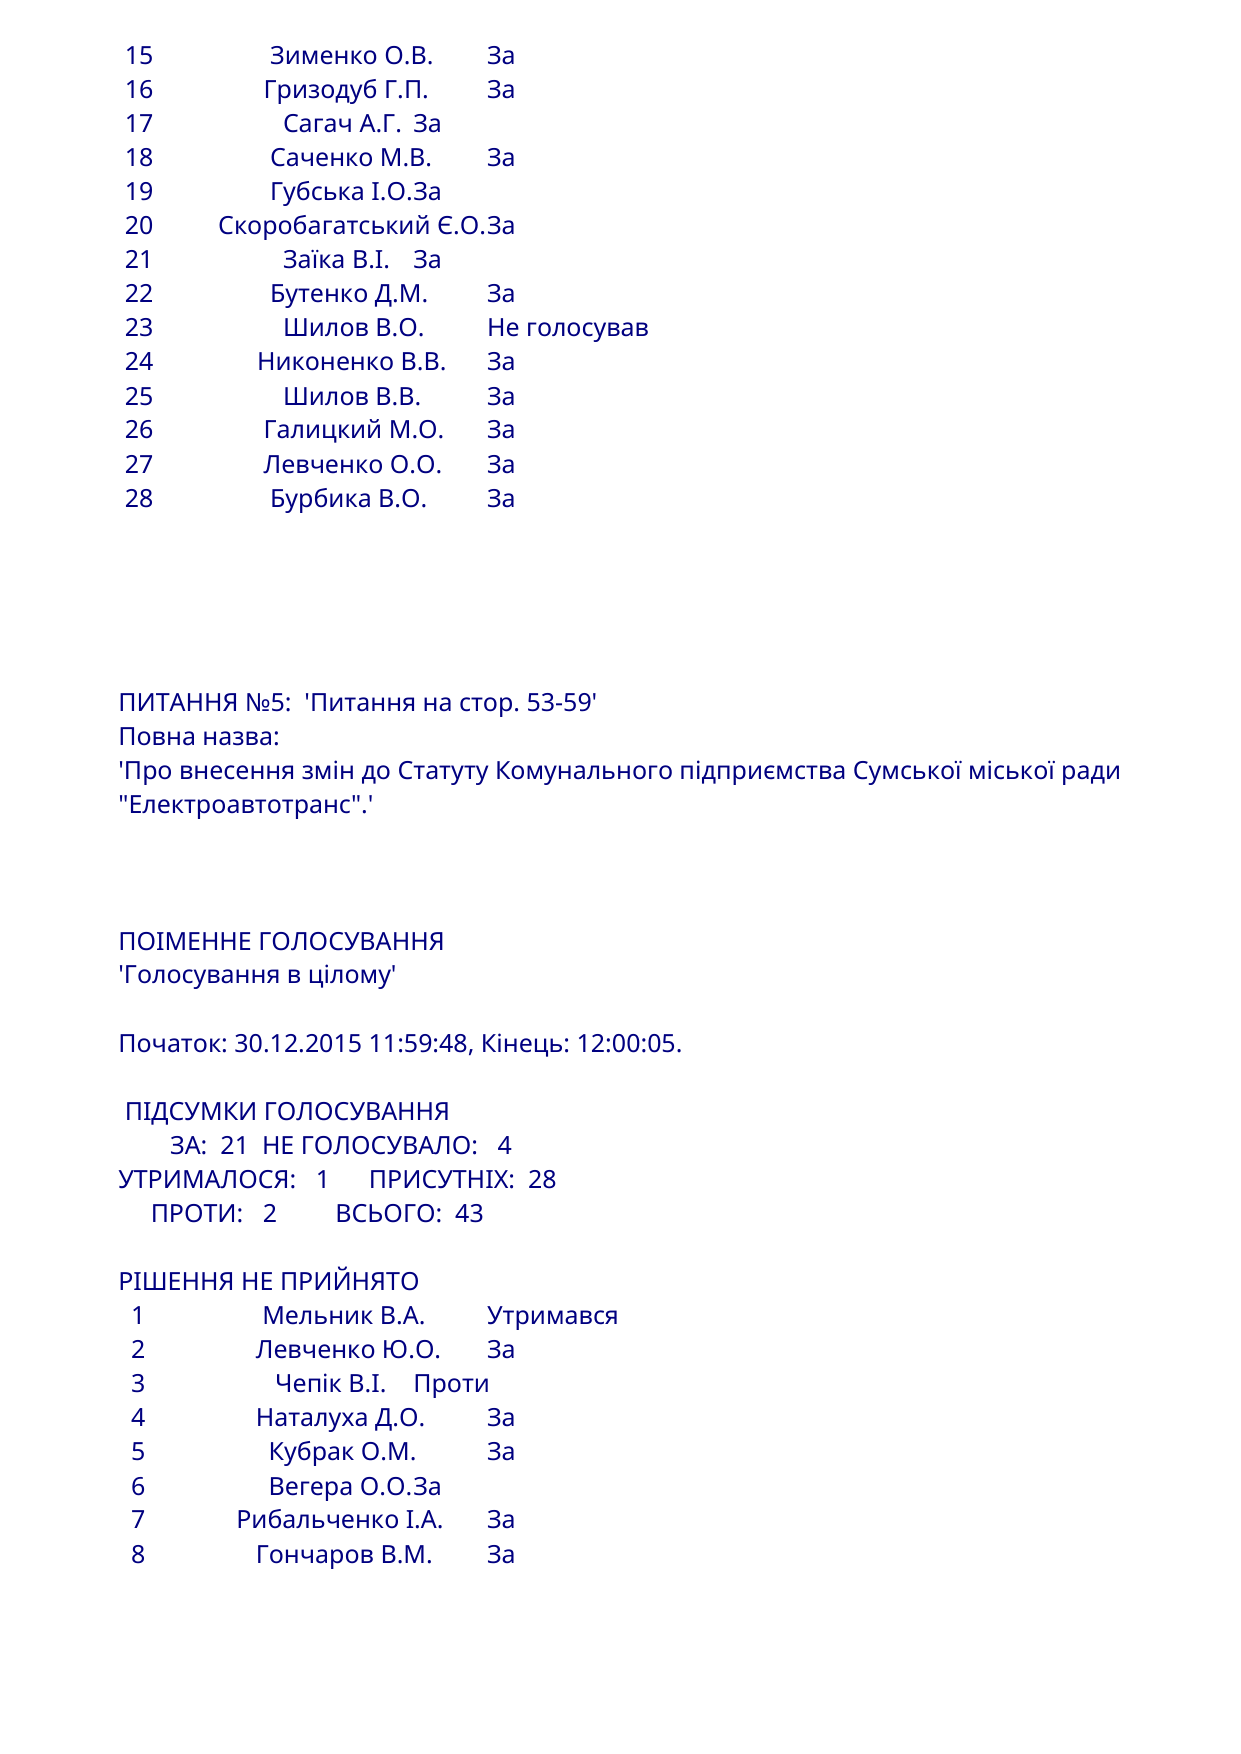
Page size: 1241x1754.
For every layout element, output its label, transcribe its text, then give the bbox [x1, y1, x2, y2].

text 4 Наталуха Д.О. За [118, 1400, 1152, 1434]
text 28 Бурбика В.О. За [118, 480, 1152, 514]
text 5 Кубрак О.М. За [118, 1434, 1152, 1468]
text 19 Губська І.О. За [118, 174, 1152, 208]
text 3 Чепік В.І. Проти [118, 1366, 1152, 1400]
text 16 Гризодуб Г.П. За [118, 72, 1152, 106]
text 17 Сагач А.Г. За [118, 106, 1152, 140]
text 18 Саченко М.В. За [118, 140, 1152, 174]
text 1 Мельник В.А. Утримався [118, 1298, 1152, 1332]
text РІШЕННЯ НЕ ПРИЙНЯТО [118, 1264, 1152, 1298]
text ПІДСУМКИ ГОЛОСУВАННЯ [118, 1093, 1152, 1127]
text 'Голосування в цілому' [118, 957, 1152, 991]
text 23 Шилов В.О. Не голосував [118, 310, 1152, 344]
text 20 Скоробагатський Є.О. За [118, 208, 1152, 242]
text ЗА: 21 НЕ ГОЛОСУВАЛО: 4 [118, 1127, 1152, 1162]
text 2 Левченко Ю.О. За [118, 1332, 1152, 1366]
text 8 Гончаров В.М. За [118, 1536, 1152, 1570]
text 7 Рибальченко І.А. За [118, 1502, 1152, 1536]
text Початок: 30.12.2015 11:59:48, Кінець: 12:00:05. [118, 1025, 1152, 1059]
text 22 Бутенко Д.М. За [118, 276, 1152, 310]
text 26 Галицкий М.О. За [118, 412, 1152, 446]
text УТРИМАЛОСЯ: 1 ПРИСУТНІХ: 28 [118, 1162, 1152, 1196]
text Повна назва: [118, 719, 1152, 753]
text 25 Шилов В.В. За [118, 378, 1152, 412]
text 6 Вегера О.О. За [118, 1468, 1152, 1502]
text 'Про внесення змін до Статуту Комунального підприємства Сумської міської ради "Електроавтотранс".' [118, 753, 1152, 821]
text 27 Левченко О.О. За [118, 446, 1152, 480]
text 15 Зименко О.В. За [118, 37, 1152, 72]
text ПРОТИ: 2 ВСЬОГО: 43 [118, 1196, 1152, 1230]
text 21 Заїка В.І. За [118, 242, 1152, 276]
text ПОІМЕННЕ ГОЛОСУВАННЯ [118, 923, 1152, 957]
text 24 Никоненко В.В. За [118, 344, 1152, 378]
text ПИТАННЯ №5: 'Питання на стор. 53-59' [118, 685, 1152, 719]
